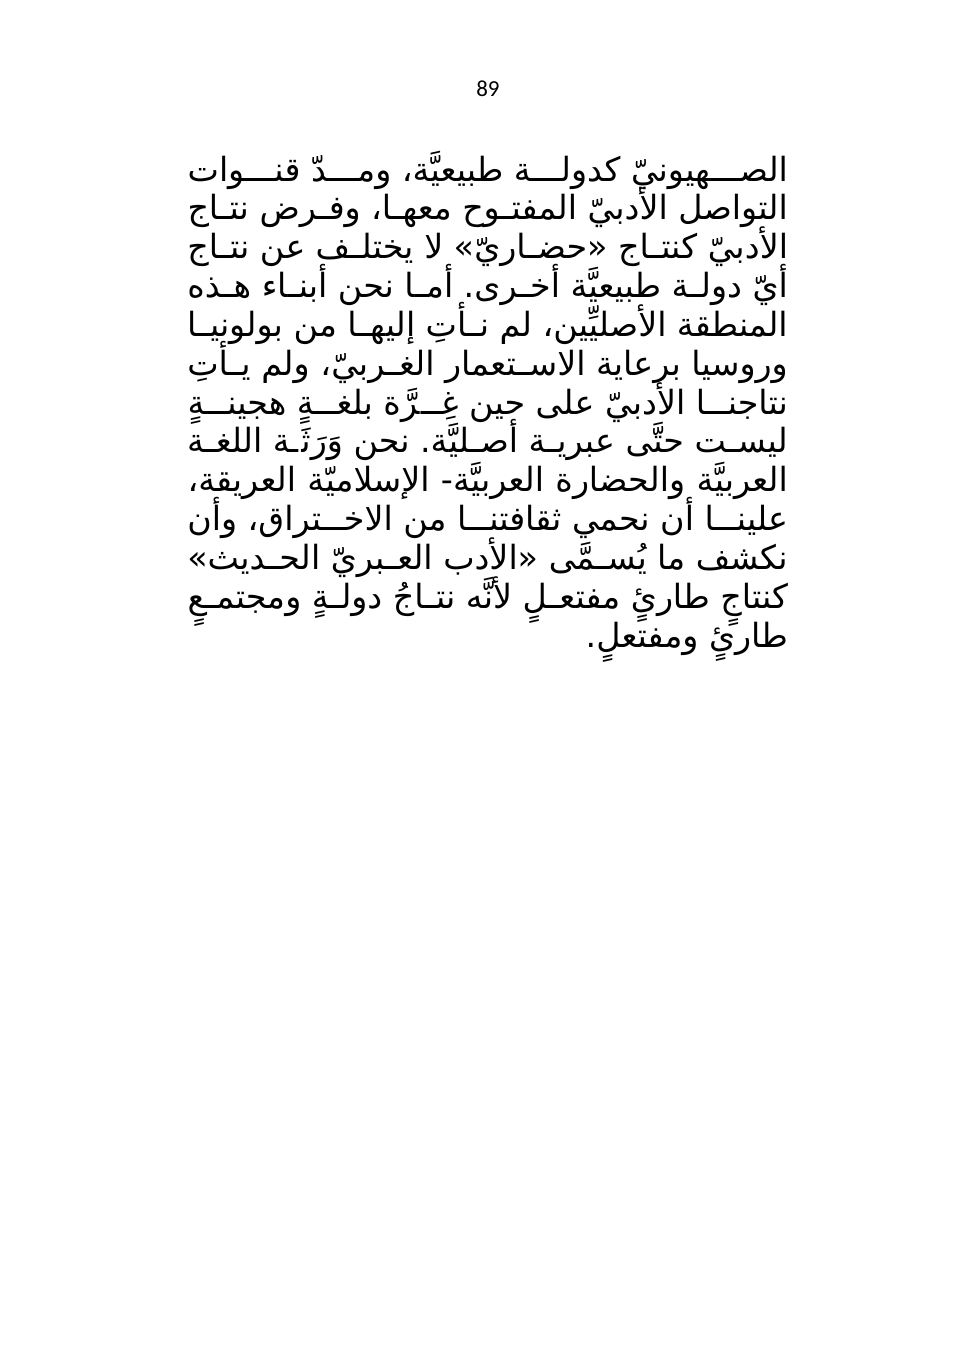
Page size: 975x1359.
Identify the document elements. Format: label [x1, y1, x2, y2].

text [187, 150, 788, 655]
